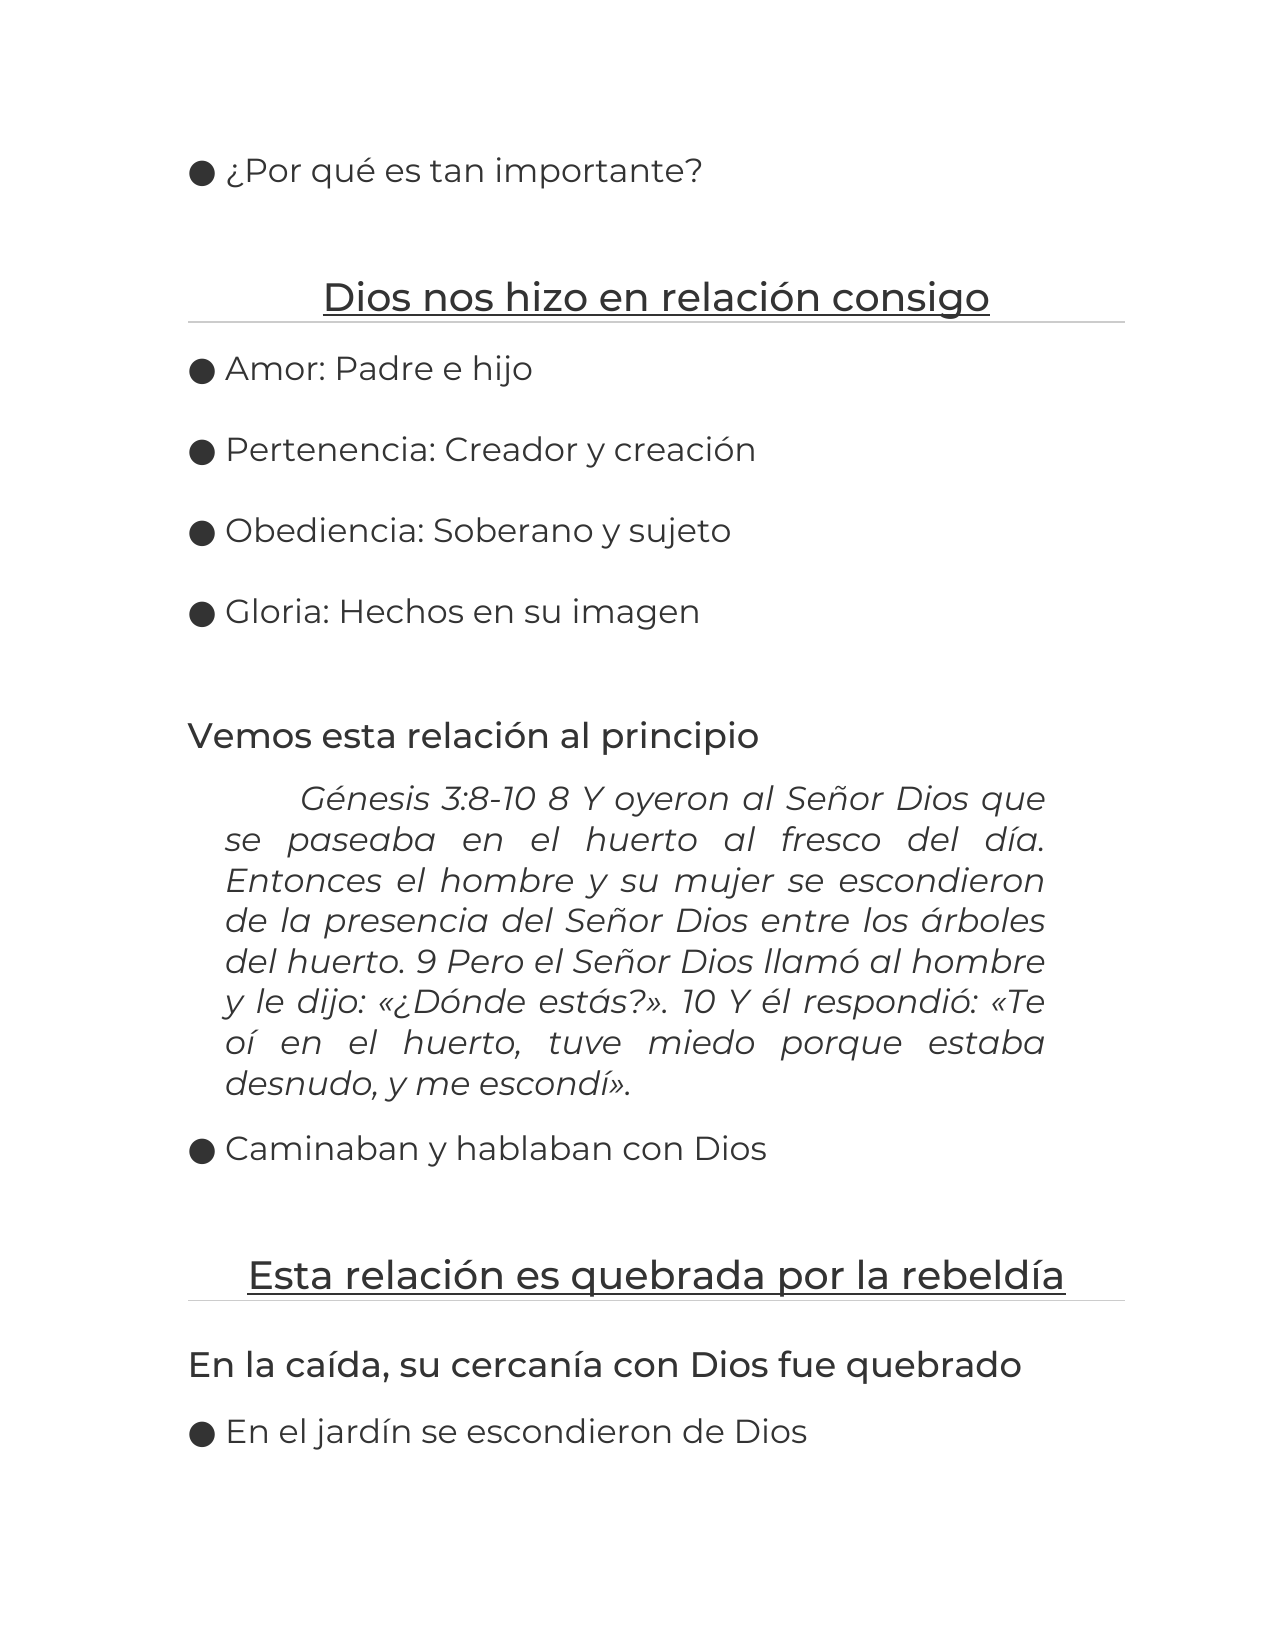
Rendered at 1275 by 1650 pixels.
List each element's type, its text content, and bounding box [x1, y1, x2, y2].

subtitle En la caída, su cercanía con Dios fue quebrado [187, 1343, 1125, 1386]
list Gloria: Hechos en su imagen [187, 591, 1125, 632]
title Génesis 3:8-10 8 Y oyeron al Señor Dios que se paseaba en el huerto al fresco del día. Entonces el hombre y su mujer se escondieron de la presencia del Señor Dios entre los árboles del huerto. 9 Pero el Señor Dios llamó al hombre y le dijo: «¿Dónde estás?». 10 Y él respondió: «Te oí en el huerto, tuve miedo porque estaba desnudo, y me escondí». [225, 778, 1050, 1103]
list Pertenencia: Creador y creación [187, 429, 1125, 469]
list ¿Por qué es tan importante? [187, 150, 1125, 191]
subtitle Esta relación es quebrada por la rebeldía [187, 1251, 1125, 1301]
list Obediencia: Soberano y sujeto [187, 510, 1125, 551]
list Caminaban y hablaban con Dios [187, 1128, 1125, 1169]
subtitle Vemos esta relación al principio [187, 714, 1125, 758]
subtitle Dios nos hizo en relación consigo [187, 273, 1125, 323]
list Amor: Padre e hijo [187, 348, 1125, 388]
list En el jardín se escondieron de Dios [187, 1411, 1125, 1452]
